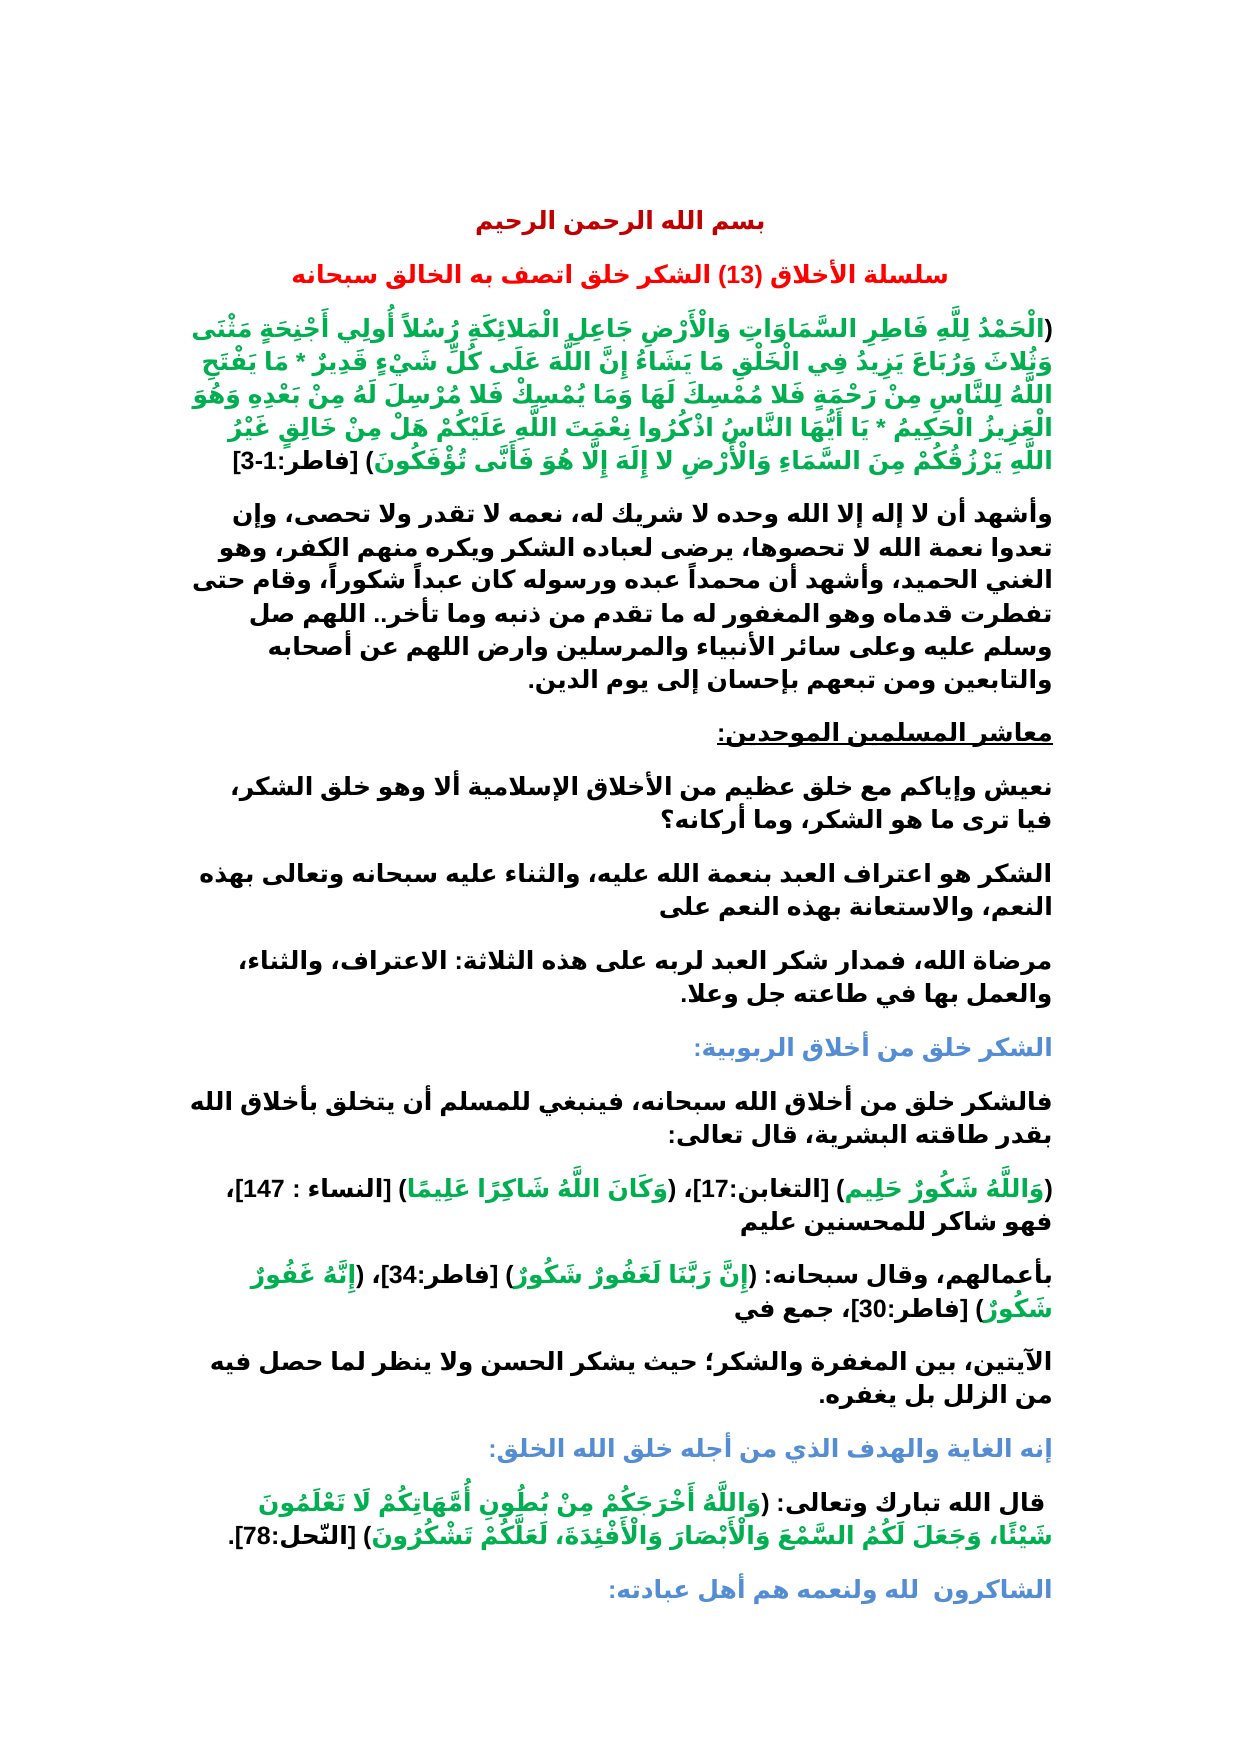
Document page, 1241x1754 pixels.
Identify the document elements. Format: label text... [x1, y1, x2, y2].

text (الْحَمْدُ لِلَّهِ فَاطِرِ السَّمَاوَاتِ وَالْأَرْضِ جَاعِلِ الْمَلائِكَةِ رُسُلاً أُولِي أَجْنِحَةٍ مَثْنَى وَثُلاثَ وَرُبَاعَ يَزِيدُ فِي الْخَلْقِ مَا يَشَاءُ إِنَّ اللَّهَ عَلَى كُلِّ شَيْءٍ قَدِيرٌ * مَا يَفْتَحِ اللَّهُ لِلنَّاسِ مِنْ رَحْمَةٍ فَلا مُمْسِكَ لَهَا وَمَا يُمْسِكْ فَلا مُرْسِلَ لَهُ مِنْ بَعْدِهِ وَهُوَ الْعَزِيزُ الْحَكِيمُ * يَا أَيُّهَا النَّاسُ اذْكُرُوا نِعْمَتَ اللَّهِ عَلَيْكُمْ هَلْ مِنْ خَالِقٍ غَيْرُ اللَّهِ يَرْزُقُكُمْ مِنَ السَّمَاءِ وَالْأَرْضِ لا إِلَهَ إِلَّا هُوَ فَأَنَّى تُؤْفَكُونَ) [فاطر:1-3] [187, 313, 1053, 474]
text بأعمالهم، وقال سبحانه: (إِنَّ رَبَّنَا لَغَفُورٌ شَكُورٌ) [فاطر:34]، (إِنَّهُ غَفُورٌ شَكُورٌ) [فاطر:30]، جمع في [187, 1261, 1053, 1322]
text سلسلة الأخلاق (13) الشكر خلق اتصف به الخالق سبحانه [187, 260, 1053, 288]
text الشكر هو اعتراف العبد بنعمة الله عليه، والثناء عليه سبحانه وتعالى بهذه النعم، والاستعانة بهذه النعم على [187, 859, 1053, 921]
text (وَاللَّهُ شَكُورٌ حَلِيم) [التغابن:17]، (وَكَانَ اللَّهُ شَاكِرًا عَلِيمًا) [النساء : 147]، فهو شاكر للمحسنين عليم [187, 1174, 1053, 1235]
text وأشهد أن لا إله إلا الله وحده لا شريك له، نعمه لا تقدر ولا تحصى، وإن تعدوا نعمة الله لا تحصوها، يرضى لعباده الشكر ويكره منهم الكفر، وهو الغني الحميد، وأشهد أن محمداً عبده ورسوله كان عبداً شكوراً، وقام حتى تفطرت قدماه وهو المغفور له ما تقدم من ذنبه وما تأخر.. اللهم صل وسلم عليه وعلى سائر الأنبياء والمرسلين وارض اللهم عن أصحابه والتابعين ومن تبعهم بإحسان إلى يوم الدين. [187, 499, 1053, 693]
text بسم الله الرحمن الرحيم [187, 206, 1053, 234]
text الشاكرون لله ولنعمه هم أهل عبادته: [187, 1575, 1053, 1604]
text مرضاة الله، فمدار شكر العبد لربه على هذه الثلاثة: الاعتراف، والثناء، والعمل بها في طاعته جل وعلا. [187, 946, 1053, 1008]
text قال الله تبارك وتعالى: (وَاللَّهُ أَخْرَجَكُمْ مِنْ بُطُونِ أُمَّهَاتِكُمْ لَا تَعْلَمُونَ شَيْئًا، وَجَعَلَ لَكُمُ السَّمْعَ وَالْأَبْصَارَ وَالْأَفْئِدَةَ، لَعَلَّكُمْ تَشْكُرُونَ) [النّحل:78]. [187, 1488, 1053, 1550]
text معاشر المسلمين الموحدين: [187, 718, 1053, 747]
text إنه الغاية والهدف الذي من أجله خلق الله الخلق: [187, 1434, 1053, 1463]
text فالشكر خلق من أخلاق الله سبحانه، فينبغي للمسلم أن يتخلق بأخلاق الله بقدر طاقته البشرية، قال تعالى: [187, 1087, 1053, 1148]
text نعيش وإياكم مع خلق عظيم من الأخلاق الإسلامية ألا وهو خلق الشكر، فيا ترى ما هو الشكر، وما أركانه؟ [187, 772, 1053, 834]
text الآيتين، بين المغفرة والشكر؛ حيث يشكر الحسن ولا ينظر لما حصل فيه من الزلل بل يغفره. [187, 1347, 1053, 1409]
text الشكر خلق من أخلاق الربوبية: [187, 1033, 1053, 1062]
